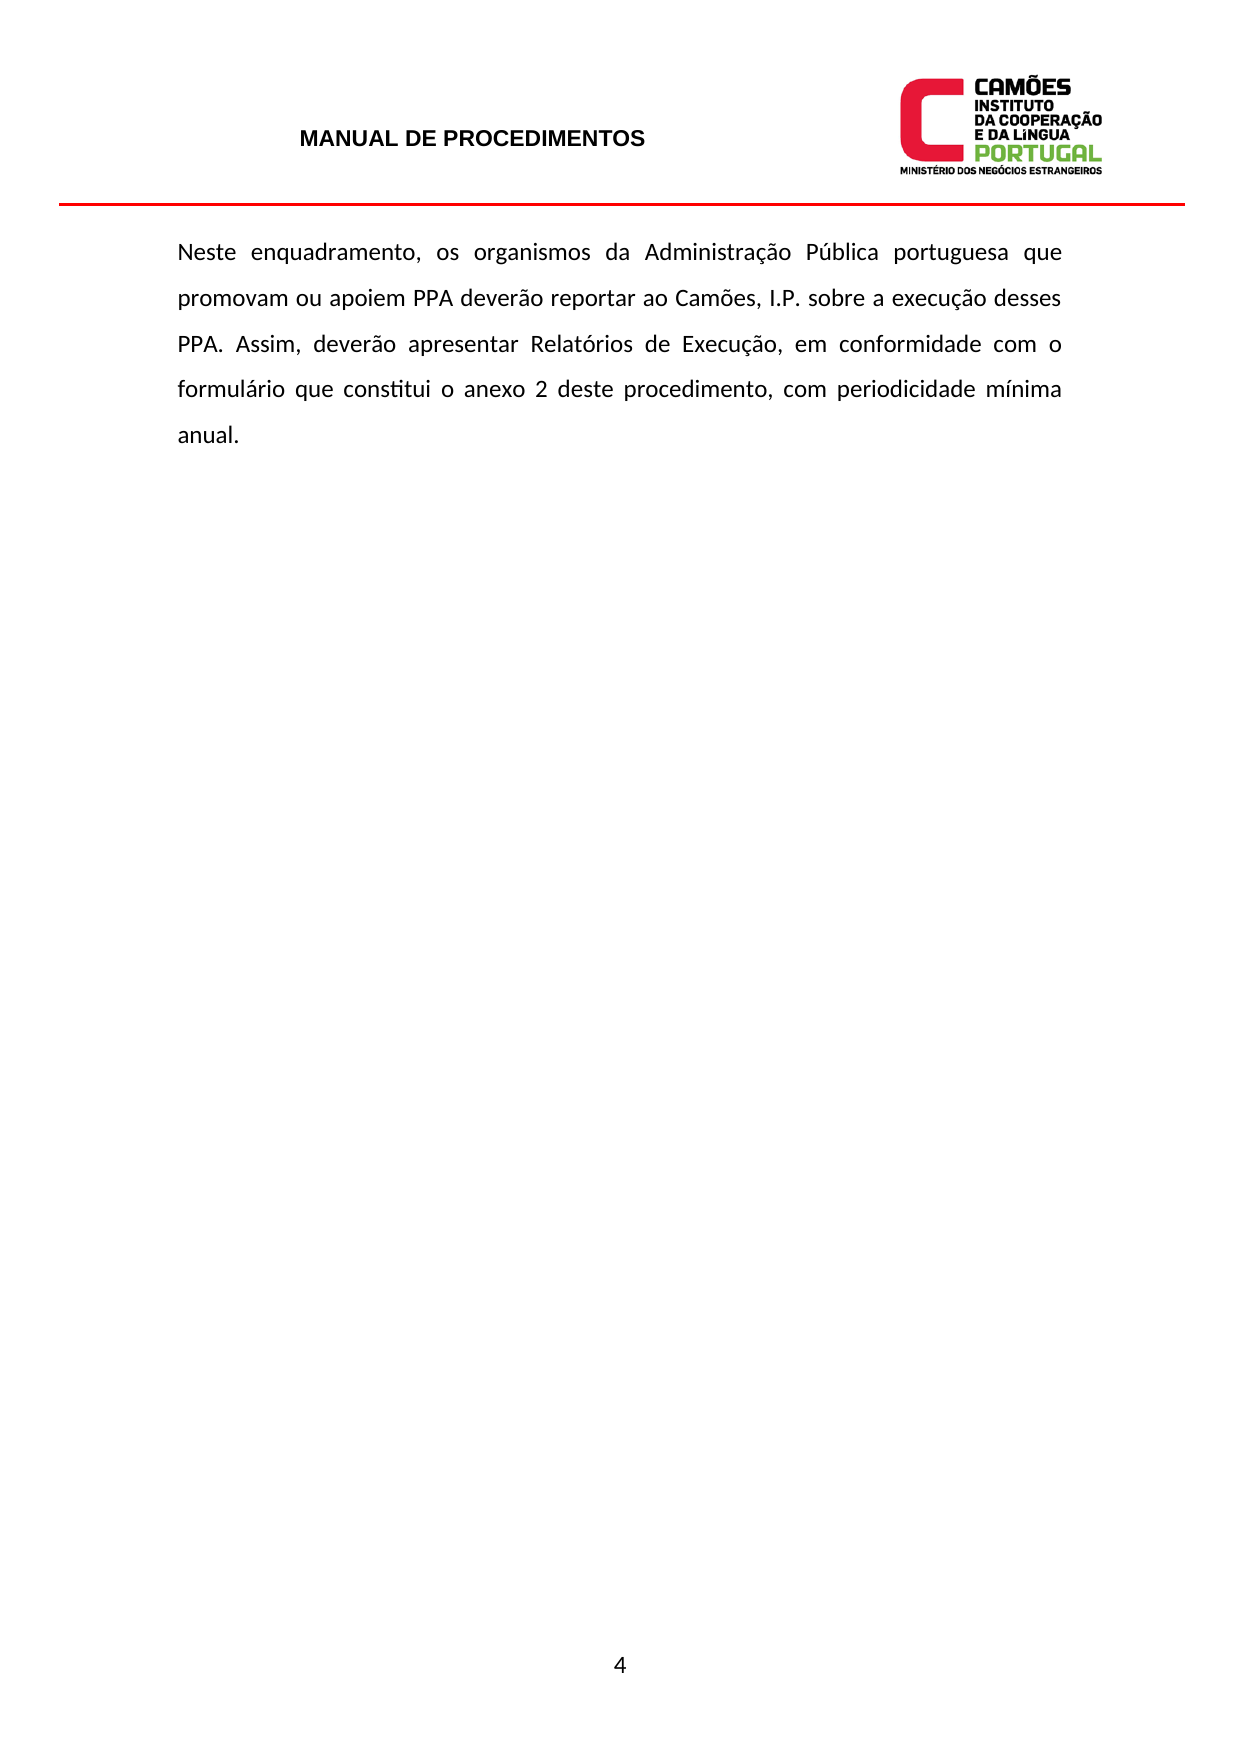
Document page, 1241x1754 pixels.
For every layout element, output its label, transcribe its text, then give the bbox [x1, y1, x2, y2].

picture [897, 73, 1105, 175]
text Neste enquadramento, os organismos da Administração Pública portuguesa que promovam ou apoiem PPA deverão reportar ao Camões, I.P. sobre a execução desses PPA. Assim, deverão apresentar Relatórios de Execução, em conformidade com o formulário que constitui o anexo 2 deste procedimento, com periodicidade mínima anual. [177, 236, 1063, 450]
